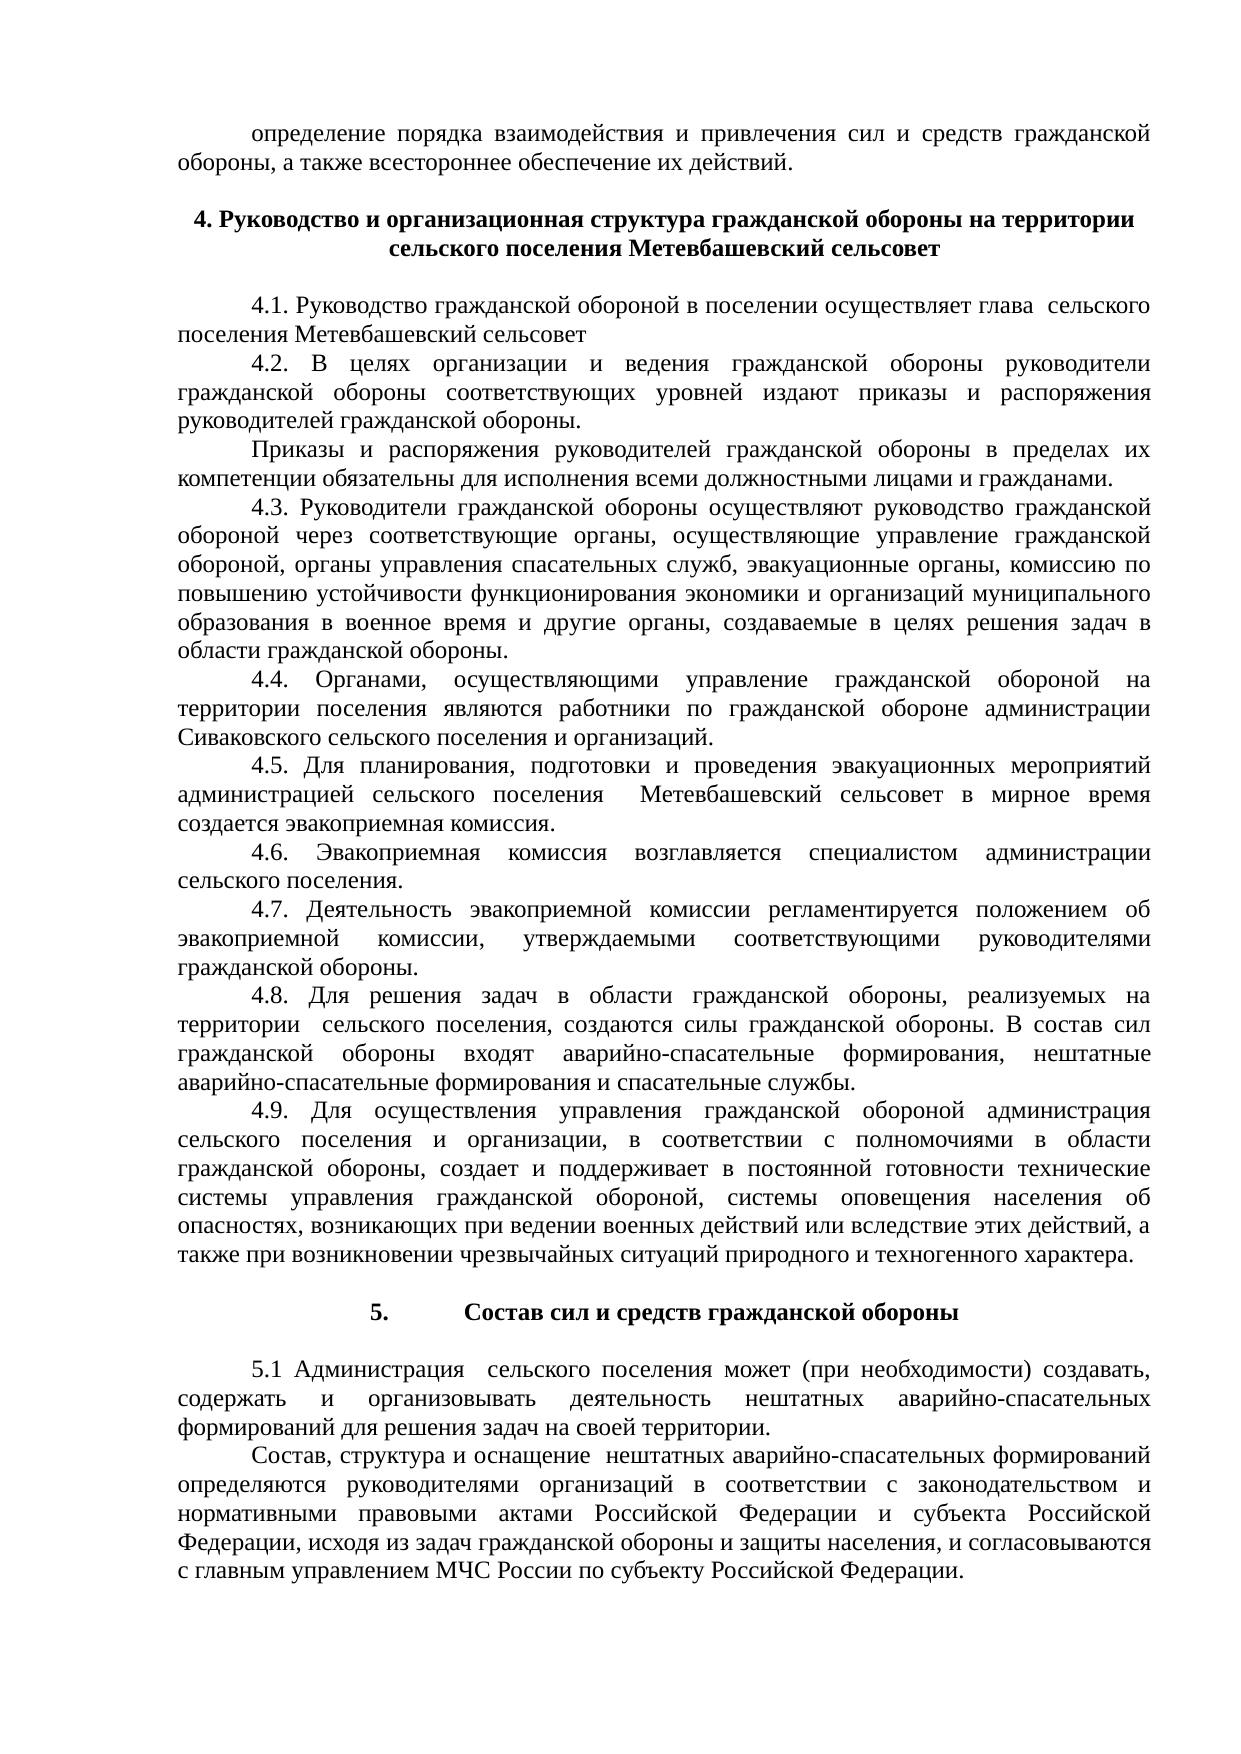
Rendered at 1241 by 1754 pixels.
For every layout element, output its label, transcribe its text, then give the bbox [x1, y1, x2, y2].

text 4.8. Для решения задач в области гражданской обороны, реализуемых на территории сельского поселения, создаются силы гражданской обороны. В состав сил гражданской обороны входят аварийно-спасательные формирования, нештатные аварийно-спасательные формирования и спасательные службы. [177, 981, 1152, 1096]
text 5.1 Администрация сельского поселения может (при необходимости) создавать, содержать и организовывать деятельность нештатных аварийно-спасательных формирований для решения задач на своей территории. [177, 1354, 1152, 1441]
text Приказы и распоряжения руководителей гражданской обороны в пределах их компетенции обязательны для исполнения всеми должностными лицами и гражданами. [177, 434, 1152, 492]
text 4.9. Для осуществления управления гражданской обороной администрация сельского поселения и организации, в соответствии с полномочиями в области гражданской обороны, создает и поддерживает в постоянной готовности технические системы управления гражданской обороной, системы оповещения населения об опасностях, возникающих при ведении военных действий или вследствие этих действий, а также при возникновении чрезвычайных ситуаций природного и техногенного характера. [177, 1096, 1152, 1268]
text 4.5. Для планирования, подготовки и проведения эвакуационных мероприятий администрацией сельского поселения Метевбашевский сельсовет в мирное время создается эвакоприемная комиссия. [177, 751, 1152, 837]
text 4.7. Деятельность эвакоприемной комиссии регламентируется положением об эвакоприемной комиссии, утверждаемыми соответствующими руководителями гражданской обороны. [177, 894, 1152, 981]
text 5. Состав сил и средств гражданской обороны [177, 1297, 1152, 1326]
text 4.1. Руководство гражданской обороной в поселении осуществляет глава сельского поселения Метевбашевский сельсовет [177, 291, 1152, 348]
text 4.6. Эвакоприемная комиссия возглавляется специалистом администрации сельского поселения. [177, 837, 1152, 894]
text 4.2. В целях организации и ведения гражданской обороны руководители гражданской обороны соответствующих уровней издают приказы и распоряжения руководителей гражданской обороны. [177, 348, 1152, 434]
text 4.4. Органами, осуществляющими управление гражданской обороной на территории поселения являются работники по гражданской обороне администрации Сиваковского сельского поселения и организаций. [177, 664, 1152, 751]
text Состав, структура и оснащение нештатных аварийно-спасательных формирований определяются руководителями организаций в соответствии с законодательством и нормативными правовыми актами Российской Федерации и субъекта Российской Федерации, исходя из задач гражданской обороны и защиты населения, и согласовываются с главным управлением МЧС России по субъекту Российской Федерации. [177, 1441, 1152, 1584]
text 4.3. Руководители гражданской обороны осуществляют руководство гражданской обороной через соответствующие органы, осуществляющие управление гражданской обороной, органы управления спасательных служб, эвакуационные органы, комиссию по повышению устойчивости функционирования экономики и организаций муниципального образования в военное время и другие органы, создаваемые в целях решения задач в области гражданской обороны. [177, 492, 1152, 664]
text 4. Руководство и организационная структура гражданской обороны на территории сельского поселения Метевбашевский сельсовет [177, 204, 1152, 262]
text определение порядка взаимодействия и привлечения сил и средств гражданской обороны, а также всестороннее обеспечение их действий. [177, 118, 1152, 176]
